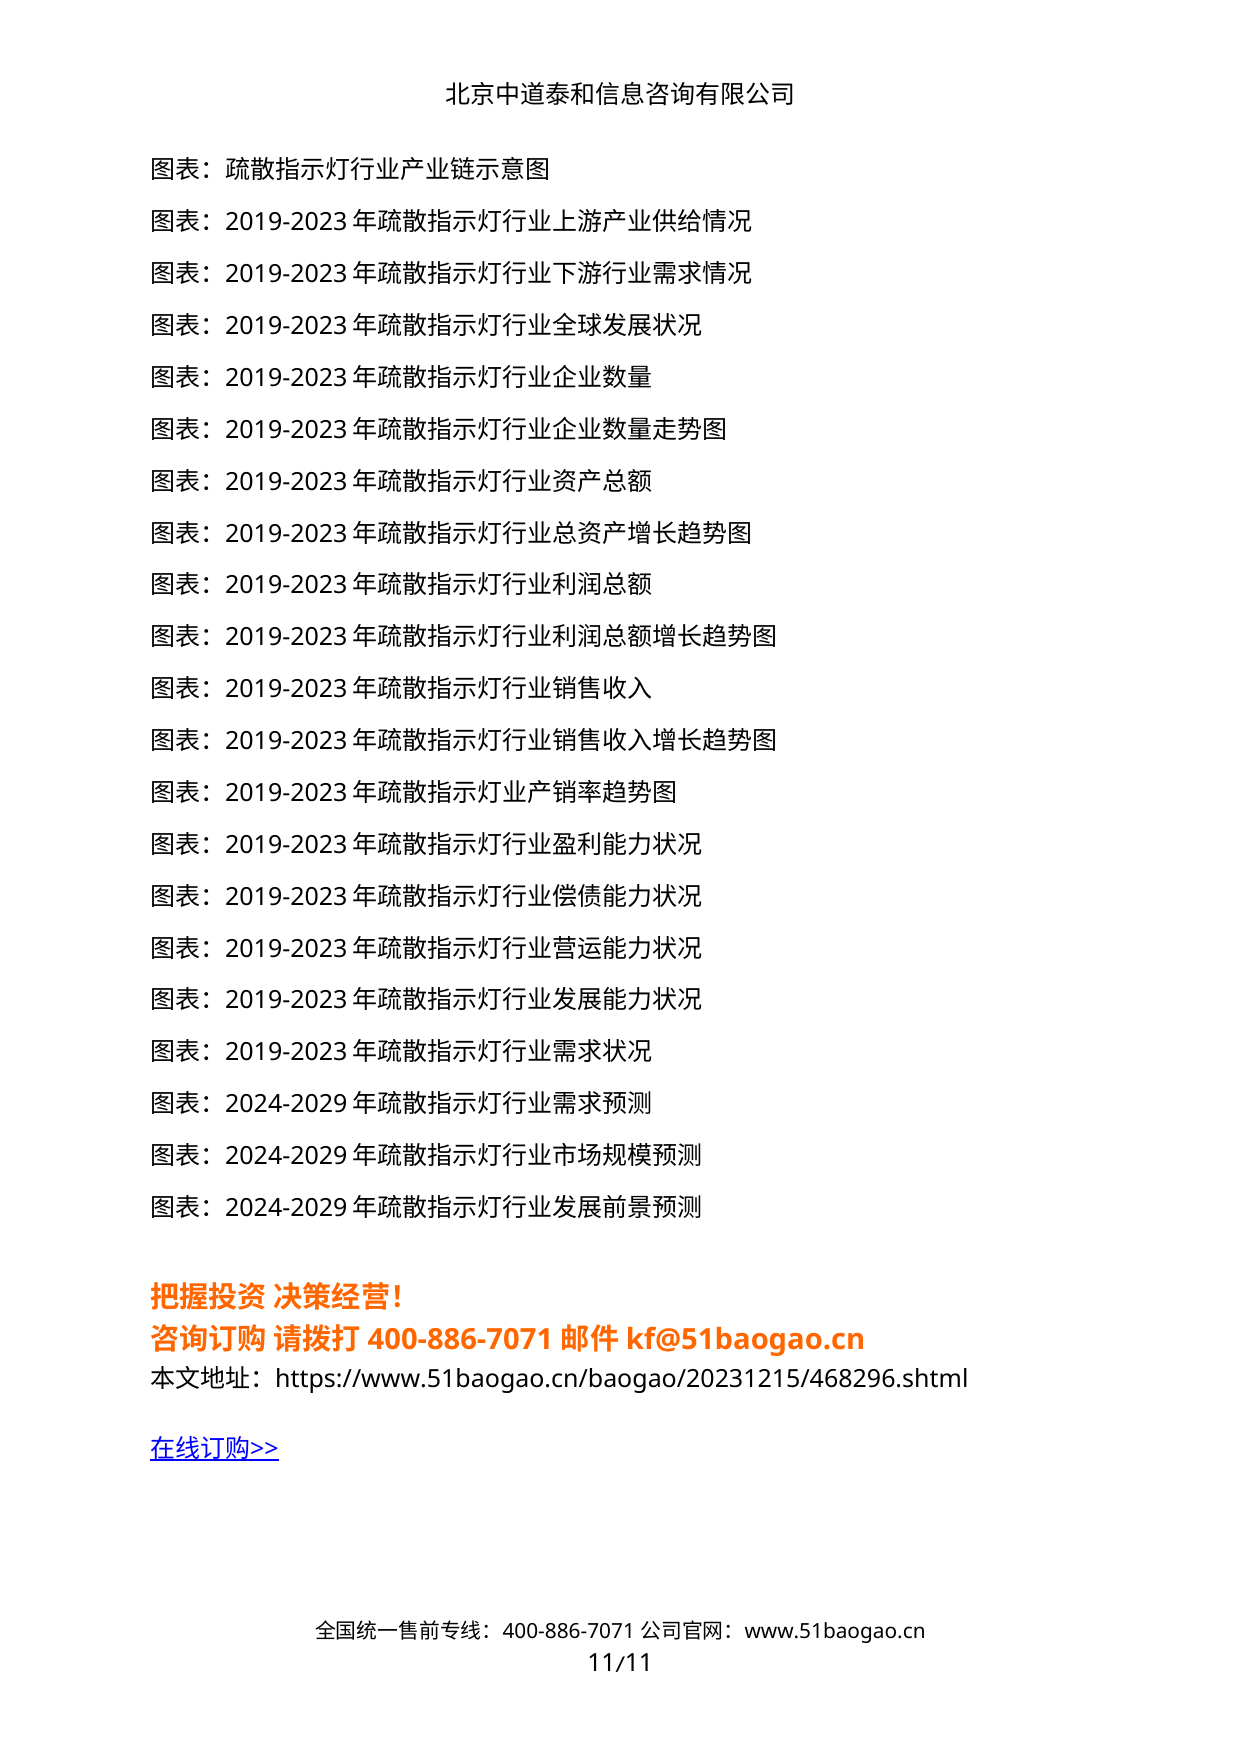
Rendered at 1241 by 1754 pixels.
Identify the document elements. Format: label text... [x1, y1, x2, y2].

text 图表：2019-2023年疏散指示灯行业上游产业供给情况 [150, 202, 1090, 238]
text 把握投资 决策经营！咨询订购 请拨打 400-886-7071 邮件 kf@51baogao.cn本文地址：https://www.51baogao.cn/baogao/20231215/468296.shtml [150, 1239, 1090, 1394]
text 图表：2019-2023年疏散指示灯业产销率趋势图 [150, 772, 1090, 809]
text 图表：2024-2029年疏散指示灯行业市场规模预测 [150, 1136, 1090, 1172]
text 图表：2019-2023年疏散指示灯行业全球发展状况 [150, 306, 1090, 342]
text 图表：2024-2029年疏散指示灯行业发展前景预测 [150, 1187, 1090, 1224]
text 图表：2019-2023年疏散指示灯行业盈利能力状况 [150, 824, 1090, 861]
text 图表：2019-2023年疏散指示灯行业总资产增长趋势图 [150, 513, 1090, 549]
text 在线订购>> [150, 1394, 1090, 1465]
text 图表：2019-2023年疏散指示灯行业企业数量走势图 [150, 409, 1090, 446]
text 图表：2019-2023年疏散指示灯行业需求状况 [150, 1032, 1090, 1068]
text 图表：2019-2023年疏散指示灯行业企业数量 [150, 357, 1090, 394]
text 图表：2019-2023年疏散指示灯行业下游行业需求情况 [150, 254, 1090, 290]
text 图表：2019-2023年疏散指示灯行业利润总额增长趋势图 [150, 617, 1090, 653]
text 图表：2019-2023年疏散指示灯行业销售收入增长趋势图 [150, 721, 1090, 757]
text 图表：2019-2023年疏散指示灯行业营运能力状况 [150, 928, 1090, 964]
text 图表：2019-2023年疏散指示灯行业偿债能力状况 [150, 876, 1090, 912]
text 图表：2024-2029年疏散指示灯行业需求预测 [150, 1084, 1090, 1120]
text 图表：2019-2023年疏散指示灯行业利润总额 [150, 565, 1090, 601]
text 图表：疏散指示灯行业产业链示意图 [150, 150, 1090, 186]
text 图表：2019-2023年疏散指示灯行业发展能力状况 [150, 980, 1090, 1016]
text 图表：2019-2023年疏散指示灯行业资产总额 [150, 461, 1090, 497]
text 图表：2019-2023年疏散指示灯行业销售收入 [150, 669, 1090, 705]
